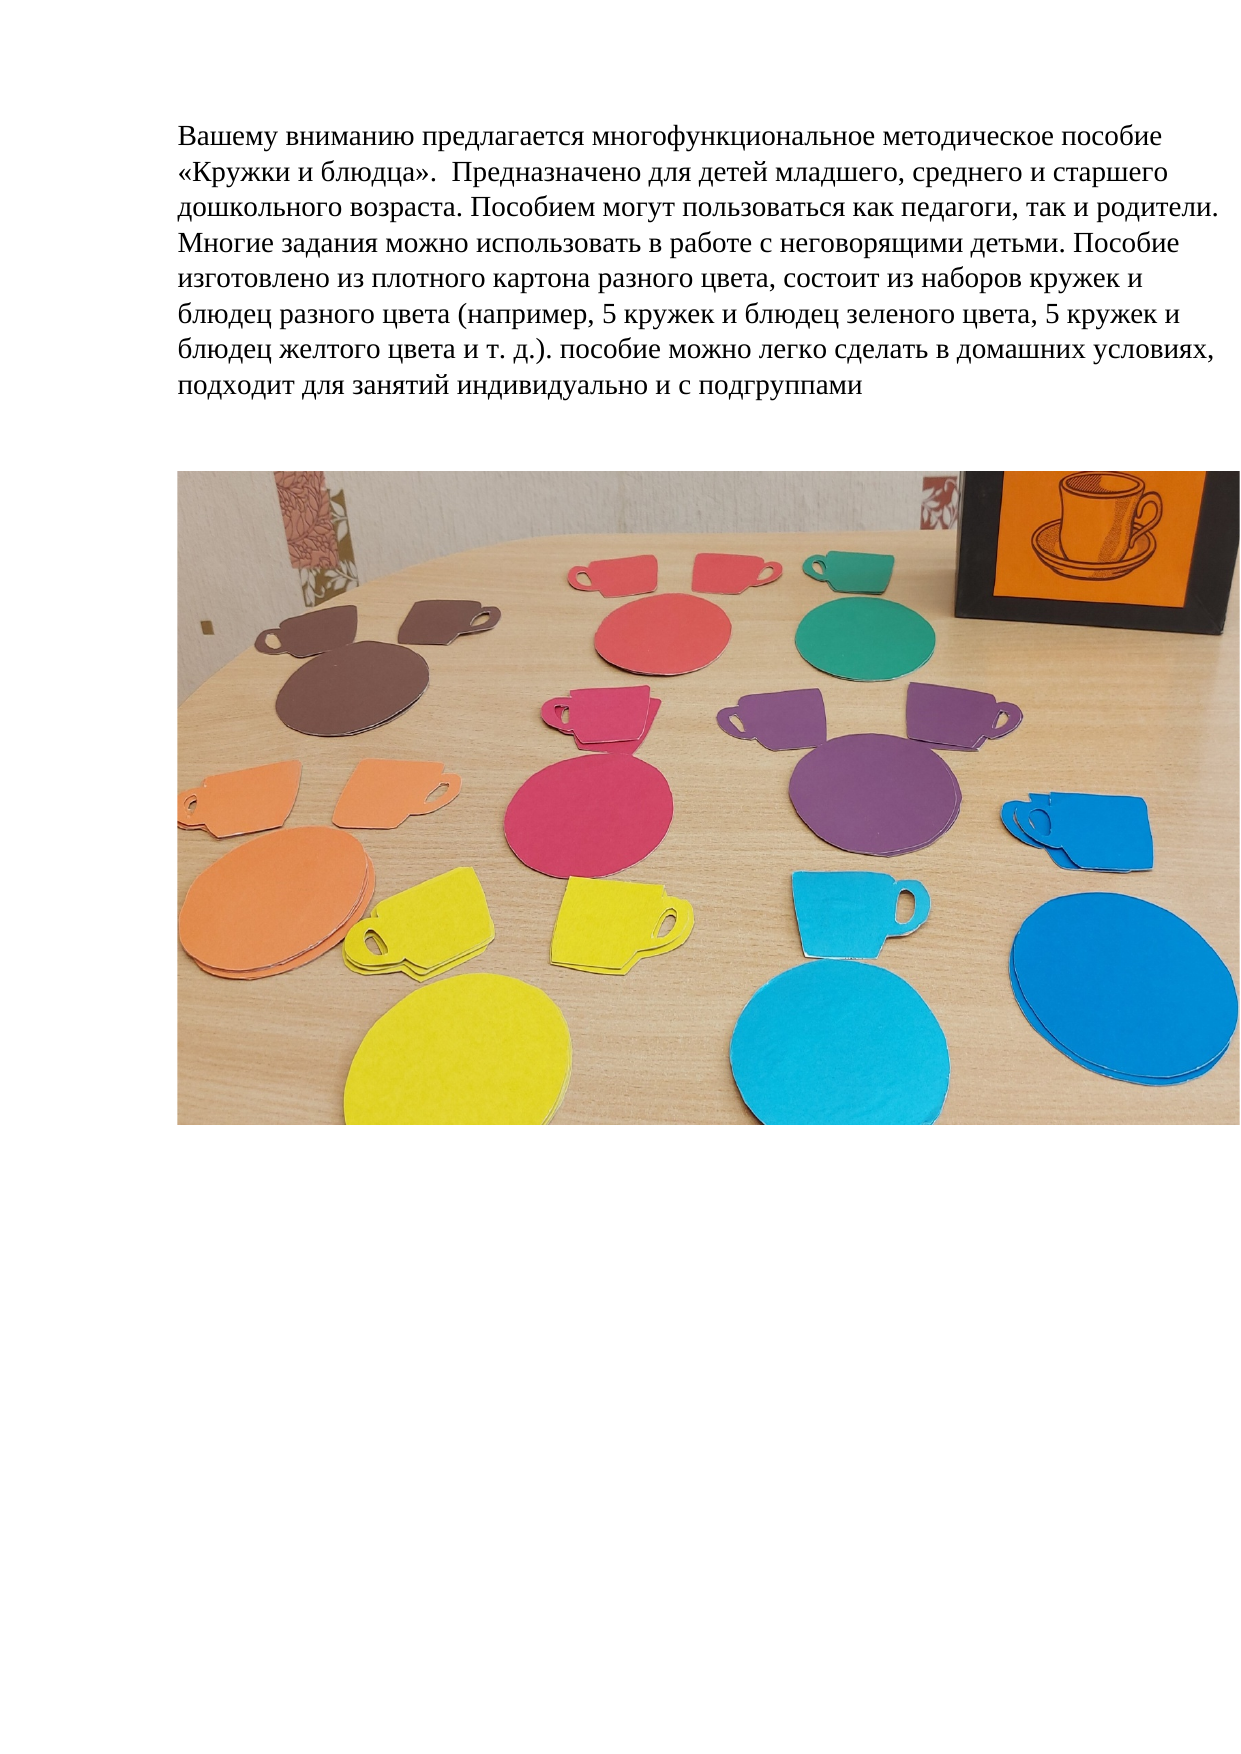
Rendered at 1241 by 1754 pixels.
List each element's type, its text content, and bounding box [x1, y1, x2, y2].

picture [177, 471, 1240, 1125]
text Вашему вниманию предлагается многофункциональное методическое пособие «Кружки и блюдца». Предназначено для детей младшего, среднего и старшего дошкольного возраста. Пособием могут пользоваться как педагоги, так и родители. Многие задания можно использовать в работе с неговорящими детьми. Пособие изготовлено из плотного картона разного цвета, состоит из наборов кружек и блюдец разного цвета (например, 5 кружек и блюдец зеленого цвета, 5 кружек и блюдец желтого цвета и т. д.). пособие можно легко сделать в домашних условиях, подходит для занятий индивидуально и с подгруппами [177, 118, 1240, 400]
